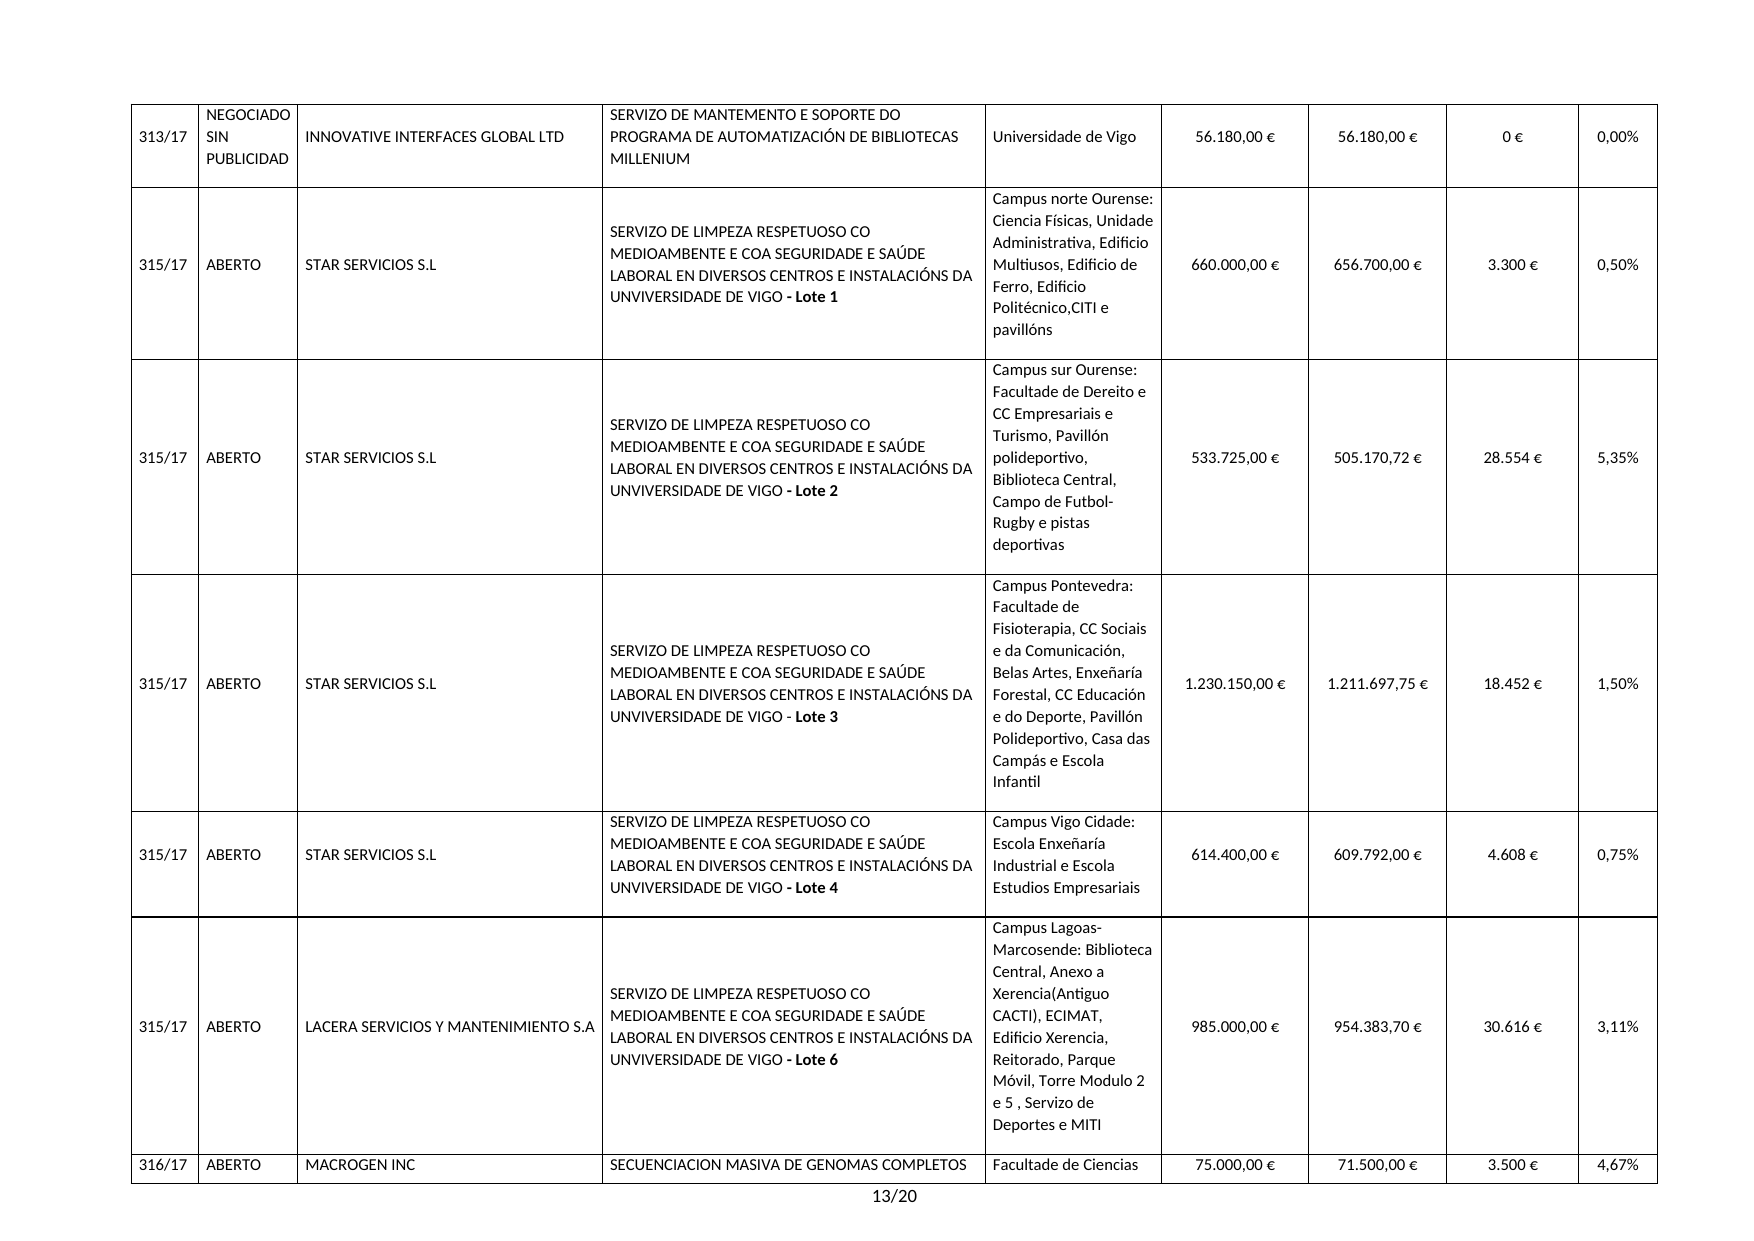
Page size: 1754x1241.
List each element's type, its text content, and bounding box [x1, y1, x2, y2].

table_cell 0,75% [1579, 812, 1657, 916]
table_cell STAR SERVICIOS S.L [298, 812, 602, 916]
table_cell 315/17 [132, 918, 198, 1153]
table_cell STAR SERVICIOS S.L [298, 575, 602, 811]
table_cell STAR SERVICIOS S.L [298, 188, 602, 359]
table_cell SERVIZO DE LIMPEZA RESPETUOSO CO MEDIOAMBENTE E COA SEGURIDADE E SAÚDE LABORAL EN DIVERSOS CENTROS E INSTALACIÓNS DA UNVIVERSIDADE DE VIGO - Lote 3 [603, 575, 985, 811]
table_cell 28.554 € [1447, 360, 1578, 574]
table_cell 3.500 € [1447, 1155, 1578, 1183]
table_cell 56.180,00 € [1162, 105, 1308, 187]
table_cell 954.383,70 € [1309, 918, 1446, 1153]
table_cell 0,00% [1579, 105, 1657, 187]
table_cell 313/17 [132, 105, 198, 187]
table_cell 533.725,00 € [1162, 360, 1308, 574]
table_cell 4,67% [1579, 1155, 1657, 1183]
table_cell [603, 1155, 985, 1183]
table_cell LACERA SERVICIOS Y MANTENIMIENTO S.A [298, 918, 602, 1153]
table_cell ABERTO [199, 1155, 297, 1183]
table_cell 1.230.150,00 € [1162, 575, 1308, 811]
table_cell SERVIZO DE LIMPEZA RESPETUOSO CO MEDIOAMBENTE E COA SEGURIDADE E SAÚDE LABORAL EN DIVERSOS CENTROS E INSTALACIÓNS DA UNVIVERSIDADE DE VIGO - Lote 1 [603, 188, 985, 359]
table_cell 660.000,00 € [1162, 188, 1308, 359]
table_cell 18.452 € [1447, 575, 1578, 811]
table_cell ABERTO [199, 360, 297, 574]
table_cell 1,50% [1579, 575, 1657, 811]
table_cell Campus Pontevedra: Facultade de Fisioterapia, CC Sociais e da Comunicación, Belas Artes, Enxeñaría Forestal, CC Educación e do Deporte, Pavillón Polideportivo, Casa das Campás e Escola Infantil [986, 575, 1161, 811]
table_cell SERVIZO DE MANTEMENTO E SOPORTE DO PROGRAMA DE AUTOMATIZACIÓN DE BIBLIOTECAS MILLENIUM [603, 105, 985, 187]
table_cell 75.000,00 € [1162, 1155, 1308, 1183]
table_cell SERVIZO DE LIMPEZA RESPETUOSO CO MEDIOAMBENTE E COA SEGURIDADE E SAÚDE LABORAL EN DIVERSOS CENTROS E INSTALACIÓNS DA UNVIVERSIDADE DE VIGO - Lote 2 [603, 360, 985, 574]
table_cell Campus sur Ourense: Facultade de Dereito e CC Empresariais e Turismo, Pavillón polideportivo, Biblioteca Central, Campo de Futbol-Rugby e pistas deportivas [986, 360, 1161, 574]
table_cell 315/17 [132, 575, 198, 811]
table_cell 985.000,00 € [1162, 918, 1308, 1153]
table_cell 614.400,00 € [1162, 812, 1308, 916]
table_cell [986, 1155, 1161, 1183]
table_cell 315/17 [132, 812, 198, 916]
table_cell ABERTO [199, 575, 297, 811]
table_cell 505.170,72 € [1309, 360, 1446, 574]
table_cell 656.700,00 € [1309, 188, 1446, 359]
table_cell MACROGEN INC [298, 1155, 602, 1183]
table_cell ABERTO [199, 812, 297, 916]
table_cell Campus Lagoas-Marcosende: Biblioteca Central, Anexo a Xerencia(Antiguo CACTI), ECIMAT, Edificio Xerencia, Reitorado, Parque Móvil, Torre Modulo 2 e 5 , Servizo de Deportes e MITI [986, 918, 1161, 1153]
table_cell 5,35% [1579, 360, 1657, 574]
table_cell ABERTO [199, 918, 297, 1153]
table_cell 3,11% [1579, 918, 1657, 1153]
table_cell 315/17 [132, 188, 198, 359]
table_cell 315/17 [132, 360, 198, 574]
table_cell 56.180,00 € [1309, 105, 1446, 187]
table_cell Campus norte Ourense: Ciencia Físicas, Unidade Administrativa, Edificio Multiusos, Edificio de Ferro, Edificio Politécnico,CITI e pavillóns [986, 188, 1161, 359]
table_cell 0,50% [1579, 188, 1657, 359]
table_cell 30.616 € [1447, 918, 1578, 1153]
table_cell 0 € [1447, 105, 1578, 187]
table_cell STAR SERVICIOS S.L [298, 360, 602, 574]
table_cell 3.300 € [1447, 188, 1578, 359]
table_cell Campus Vigo Cidade: Escola Enxeñaría Industrial e Escola Estudios Empresariais [986, 812, 1161, 916]
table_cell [986, 105, 1161, 187]
table_cell 71.500,00 € [1309, 1155, 1446, 1183]
table_cell 316/17 [132, 1155, 198, 1183]
table_cell 1.211.697,75 € [1309, 575, 1446, 811]
table_cell INNOVATIVE INTERFACES GLOBAL LTD [298, 105, 602, 187]
table_cell ABERTO [199, 188, 297, 359]
table_cell SERVIZO DE LIMPEZA RESPETUOSO CO MEDIOAMBENTE E COA SEGURIDADE E SAÚDE LABORAL EN DIVERSOS CENTROS E INSTALACIÓNS DA UNVIVERSIDADE DE VIGO - Lote 6 [603, 918, 985, 1153]
table_cell SERVIZO DE LIMPEZA RESPETUOSO CO MEDIOAMBENTE E COA SEGURIDADE E SAÚDE LABORAL EN DIVERSOS CENTROS E INSTALACIÓNS DA UNVIVERSIDADE DE VIGO - Lote 4 [603, 812, 985, 916]
table_cell NEGOCIADO SIN PUBLICIDAD [199, 105, 297, 187]
table_cell 609.792,00 € [1309, 812, 1446, 916]
table_cell 4.608 € [1447, 812, 1578, 916]
